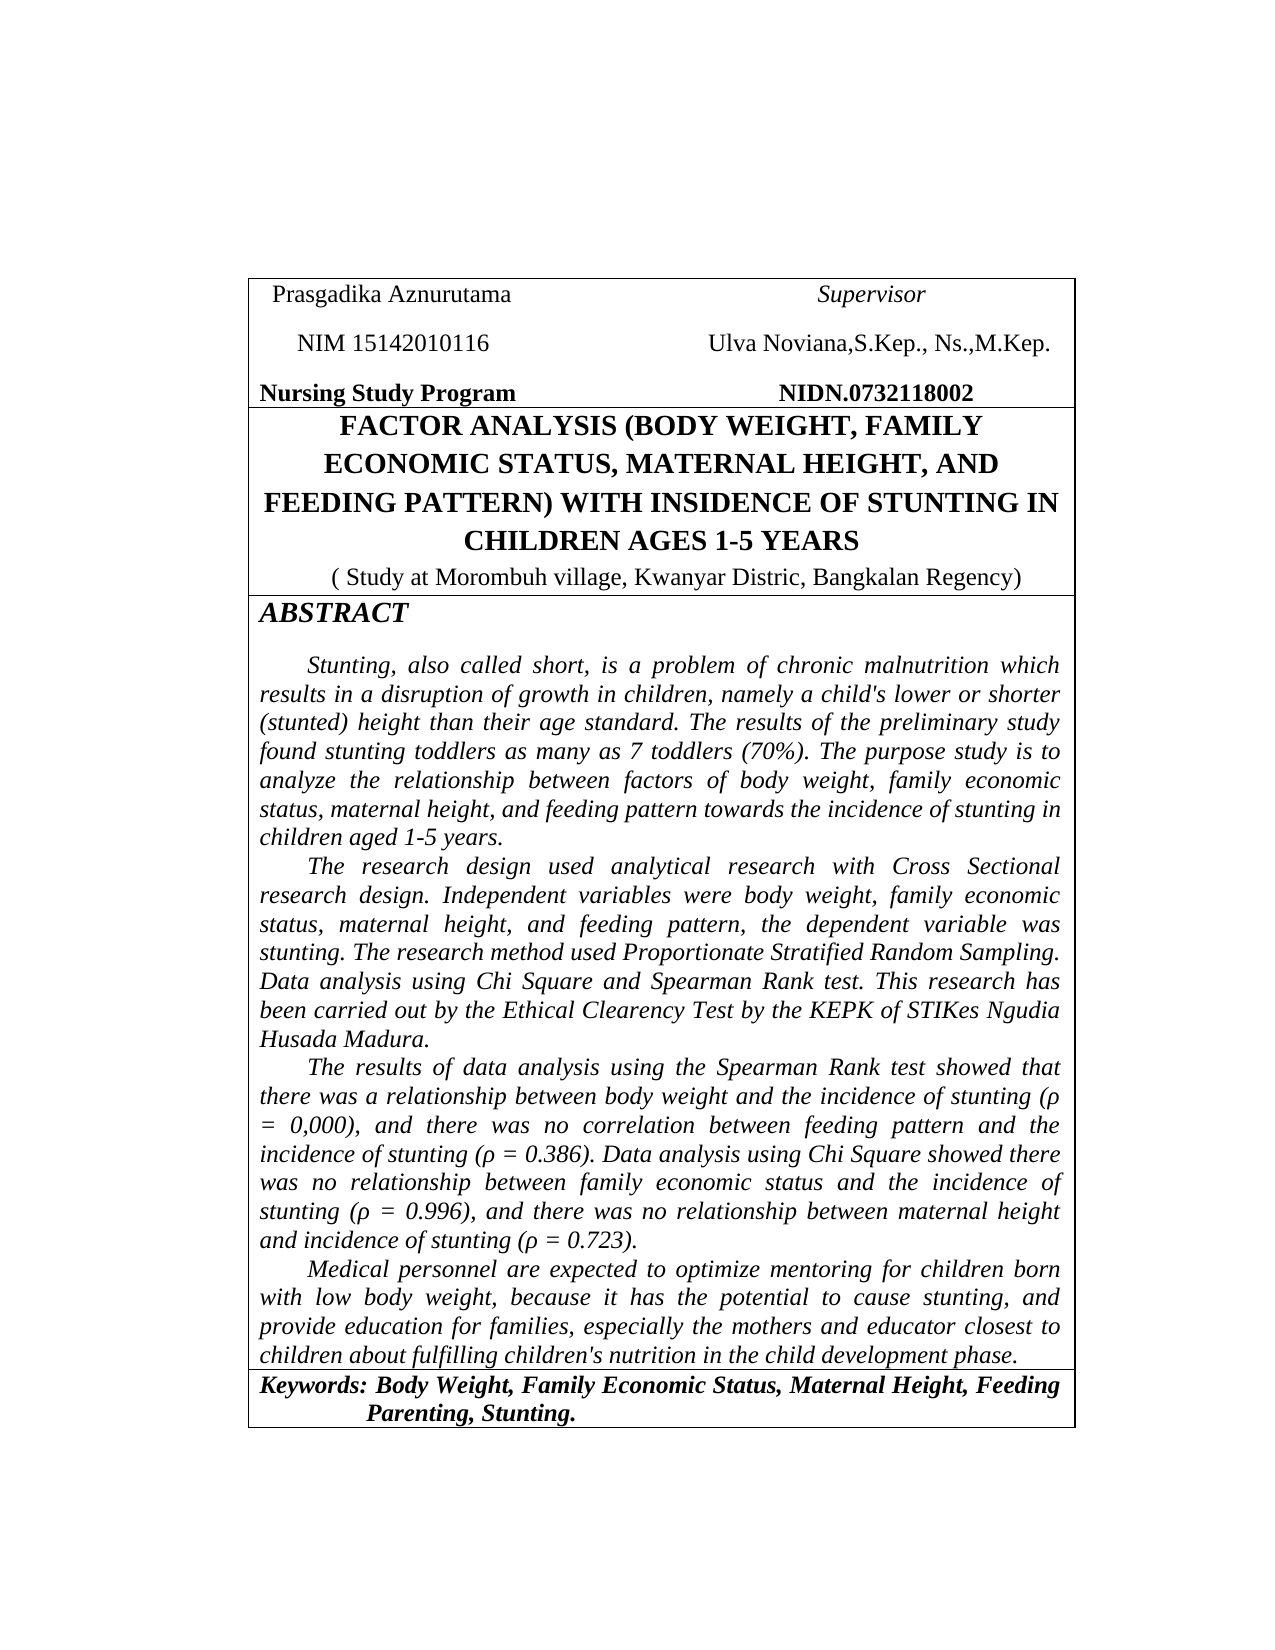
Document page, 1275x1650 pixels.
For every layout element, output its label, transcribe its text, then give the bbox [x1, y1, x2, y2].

table_cell ABSTRACT Stunting, also called short, is a problem of chronic malnutrition which results in a disruption of growth in children, namely a child's lower or shorter (stunted) height than their age standard. The results of the preliminary study found stunting toddlers as many as 7 toddlers (70%). The purpose study is to analyze the relationship between factors of body weight, family economic status, maternal height, and feeding pattern towards the incidence of stunting in children aged 1-5 years. The research design used analytical research with Cross Sectional research design. Independent variables were body weight, family economic status, maternal height, and feeding pattern, the dependent variable was stunting. The research method used Proportionate Stratified Random Sampling. Data analysis using Chi Square and Spearman Rank test. This research has been carried out by the Ethical Clearency Test by the KEPK of STIKes Ngudia Husada Madura. The results of data analysis using the Spearman Rank test showed that there was a relationship between body weight and the incidence of stunting (ρ = 0,000), and there was no correlation between feeding pattern and the incidence of stunting (ρ = 0.386). Data analysis using Chi Square showed there was no relationship between family economic status and the incidence of stunting (ρ = 0.996), and there was no relationship between maternal height and incidence of stunting (ρ = 0.723). Medical personnel are expected to optimize mentoring for children born with low body weight, because it has the potential to cause stunting, and provide education for families, especially the mothers and educator closest to children about fulfilling children's nutrition in the child development phase. [249, 596, 1074, 1369]
table_cell Keywords: Body Weight, Family Economic Status, Maternal Height, Feeding Parenting, Stunting. [249, 1370, 1074, 1427]
table_header Prasgadika Aznurutama Supervisor NIM 15142010116 Ulva Noviana,S.Kep., Ns.,M.Kep. Nursing Study Program NIDN.0732118002 [249, 279, 1074, 407]
table_cell FACTOR ANALYSIS (BODY WEIGHT, FAMILY ECONOMIC STATUS, MATERNAL HEIGHT, AND FEEDING PATTERN) WITH INSIDENCE OF STUNTING IN CHILDREN AGES 1-5 YEARS ( Study at Morombuh village, Kwanyar Distric, Bangkalan Regency) [249, 408, 1074, 594]
